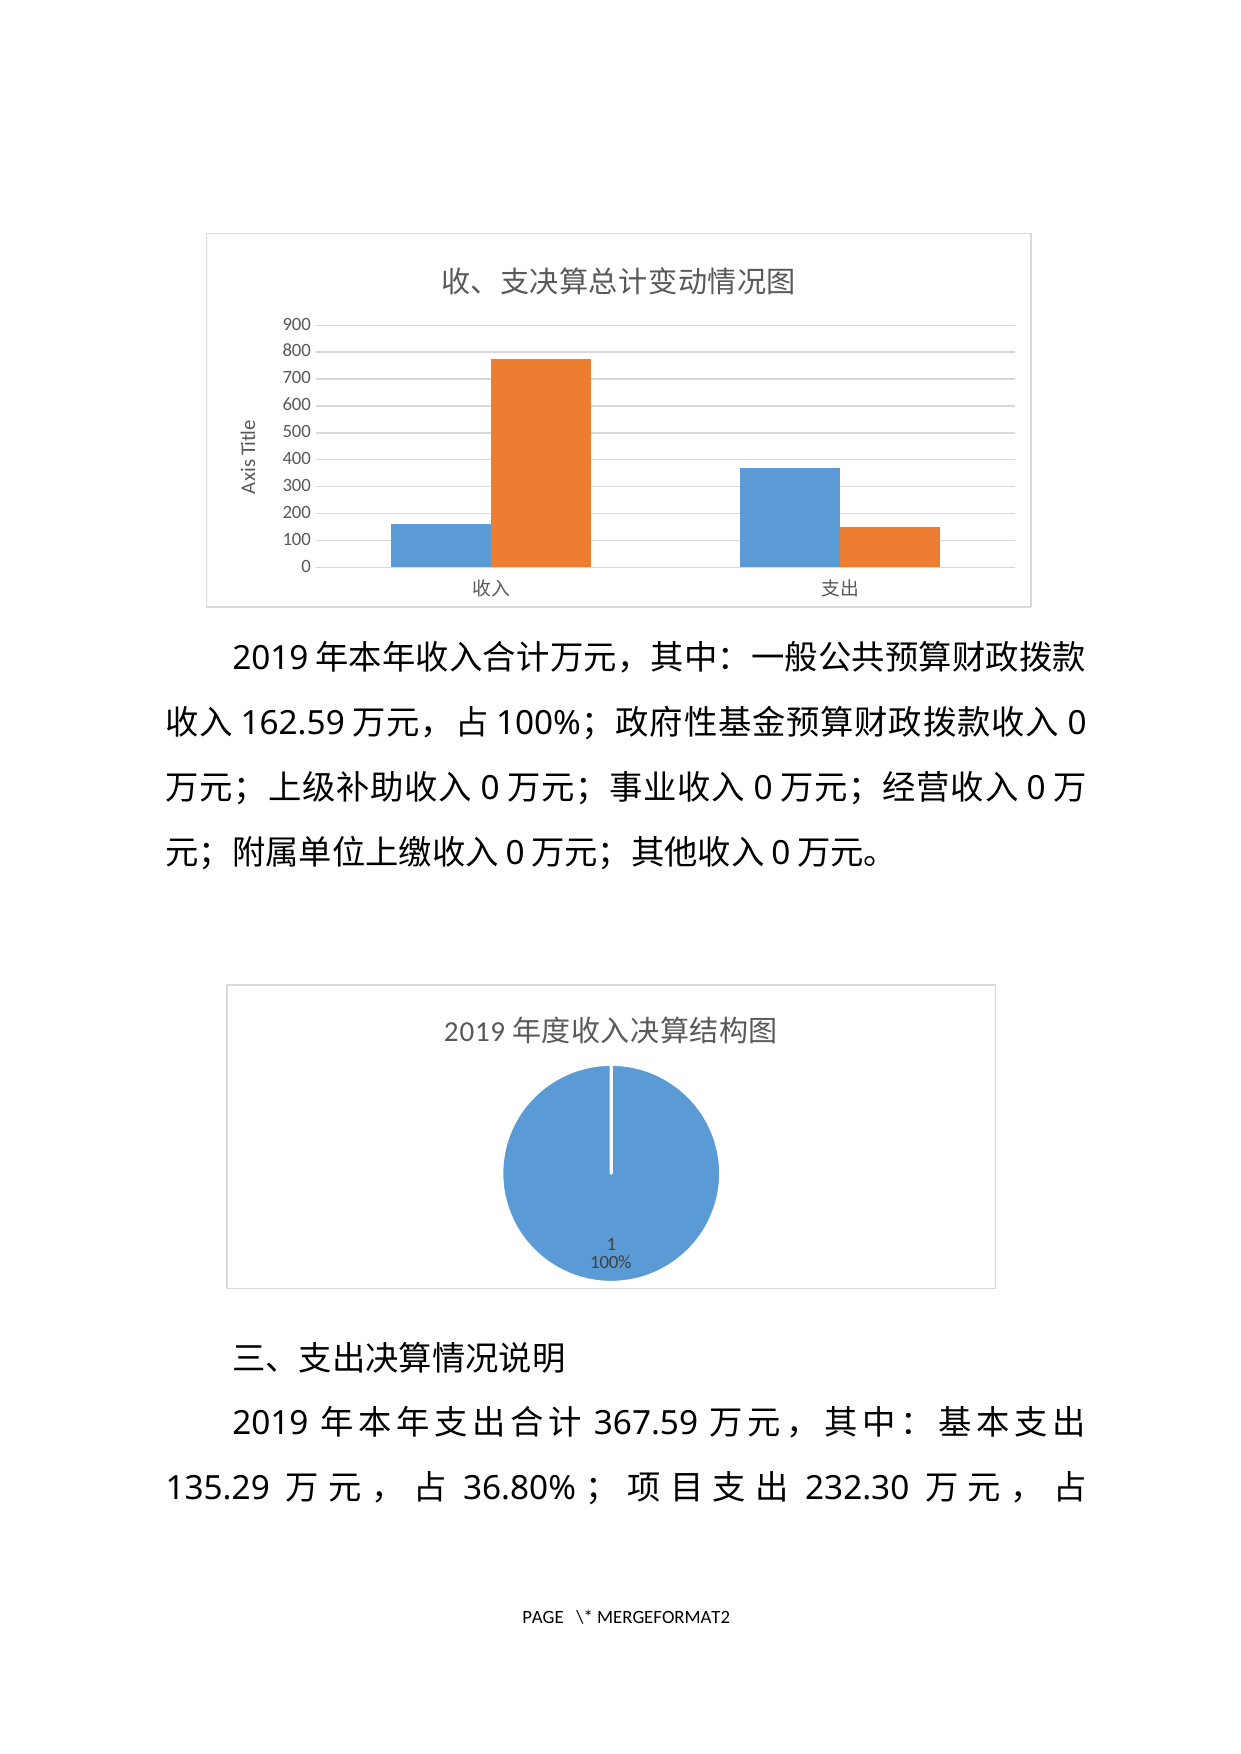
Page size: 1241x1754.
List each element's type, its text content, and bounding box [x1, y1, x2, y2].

text 2019年本年收入合计万元，其中：一般公共预算财政拨款收入162.59万元，占100%；政府性基金预算财政拨款收入0万元；上级补助收入0万元；事业收入0万元；经营收入0万元；附属单位上缴收入0万元；其他收入0万元。 [165, 233, 1087, 883]
text 三、支出决算情况说明 [165, 1323, 1087, 1388]
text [165, 1388, 1087, 1518]
